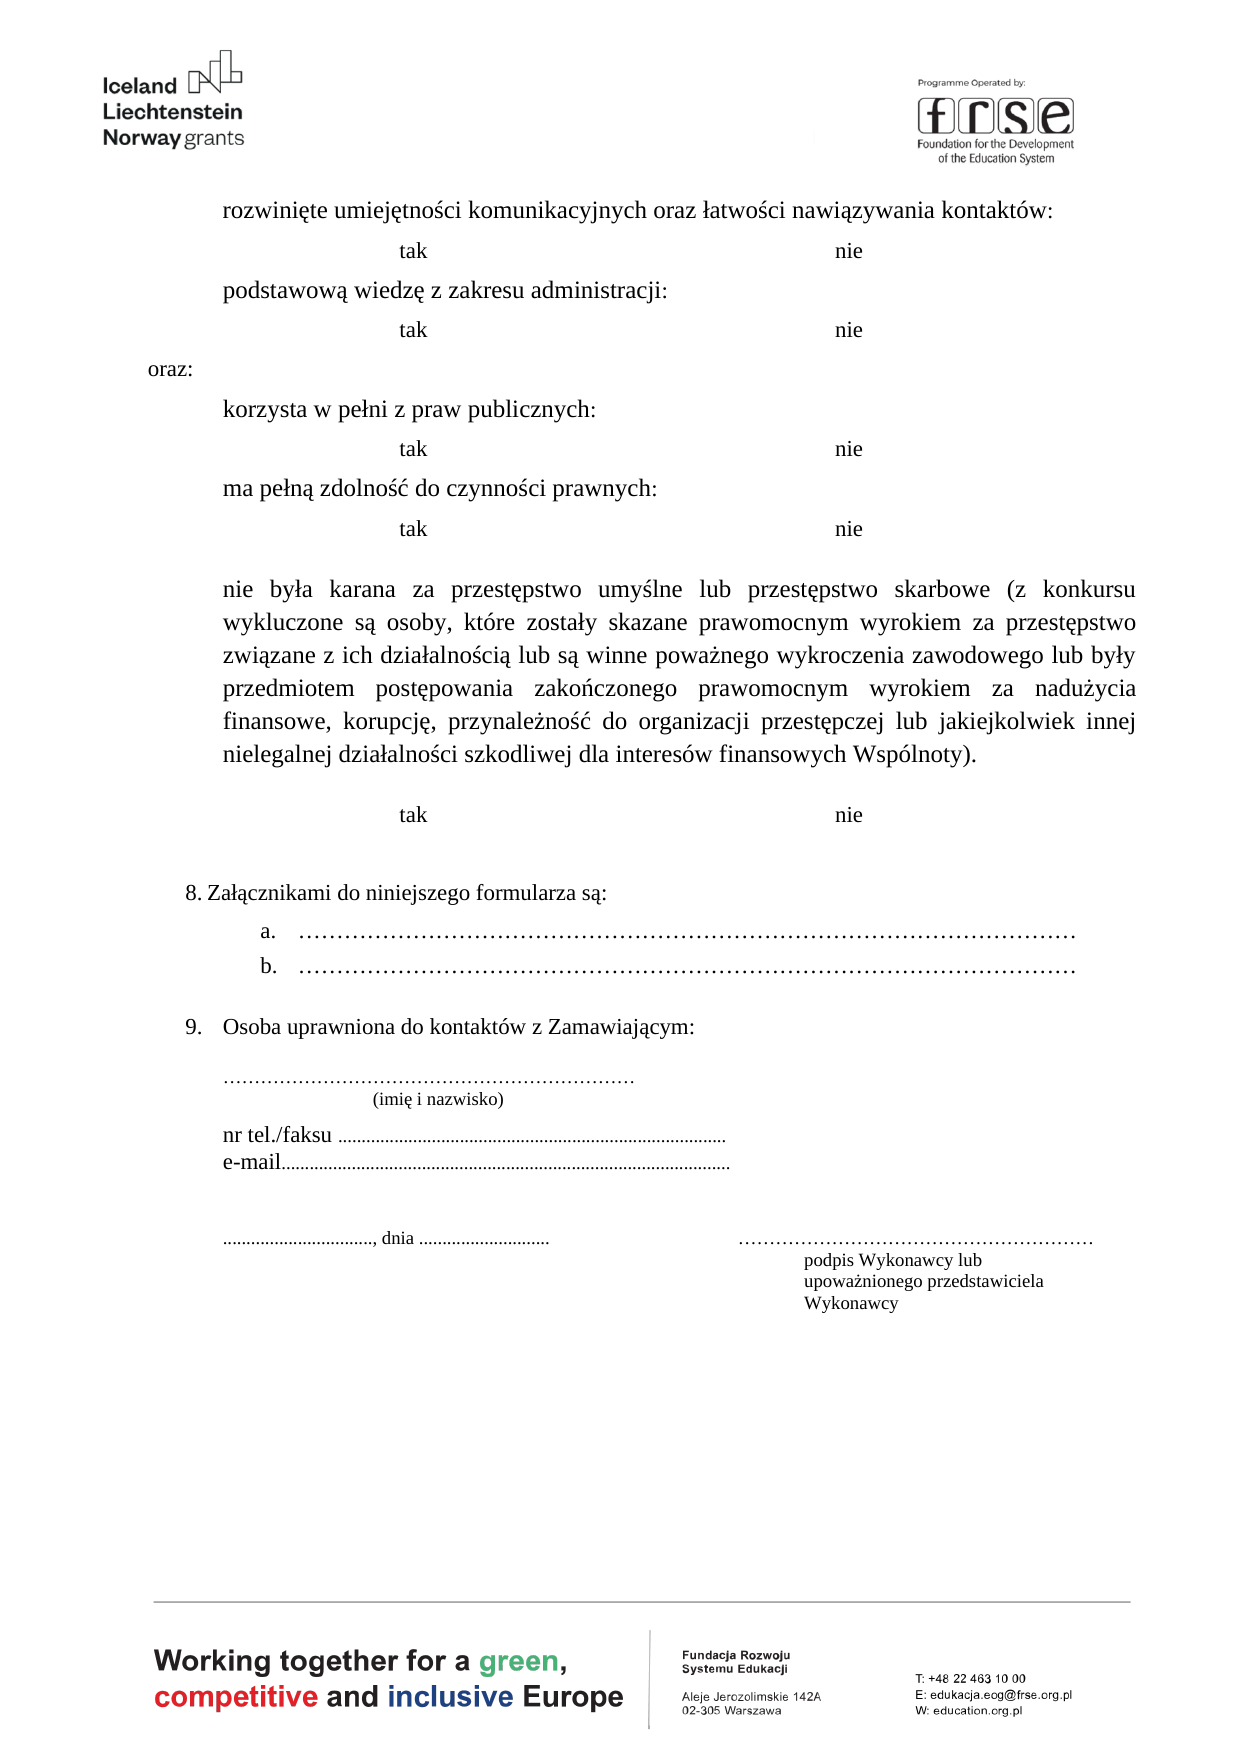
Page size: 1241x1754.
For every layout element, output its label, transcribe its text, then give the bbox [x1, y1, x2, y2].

list Osoba uprawniona do kontaktów z Zamawiającym: [185, 1013, 1134, 1039]
text oraz: [148, 355, 1097, 381]
text ma pełną zdolność do czynności prawnych: [148, 473, 1097, 502]
list ………………………………………………………………………………………… [260, 917, 1097, 944]
text korzysta w pełni z praw publicznych: [148, 394, 1097, 422]
list ………………………………………………………… [223, 1066, 1137, 1087]
text rozwinięte umiejętności komunikacyjnych oraz łatwości nawiązywania kontaktów: [148, 195, 1097, 224]
text podstawową wiedzę z zakresu administracji: [148, 275, 1097, 304]
text podpis Wykonawcy lub upoważnionego przedstawiciela Wykonawcy [804, 1248, 1097, 1313]
list ………………………………………………………………………………………… [260, 952, 1097, 978]
text  tak  nie [148, 237, 1097, 263]
text nie była karana za przestępstwo umyślne lub przestępstwo skarbowe (z konkursu wykluczone są osoby, które zostały skazane prawomocnym wyrokiem za przestępstwo związane z ich działalnością lub są winne poważnego wykroczenia zawodowego lub były przedmiotem postępowania zakończonego prawomocnym wyrokiem za nadużycia finansowe, korupcję, przynależność do organizacji przestępczej lub jakiejkolwiek innej nielegalnej działalności szkodliwej dla interesów finansowych Wspólnoty). [223, 574, 1137, 768]
text  tak  nie [148, 802, 1097, 828]
list ................................, dnia ............................ ………………………………………………… [223, 1227, 1097, 1248]
picture [71, 25, 1136, 217]
list nr tel./faksu ................................................................................... [223, 1122, 1137, 1148]
text (imię i nazwisko) [373, 1087, 987, 1109]
list e-mail................................................................................................ [223, 1148, 1137, 1174]
list Załącznikami do niniejszego formularza są: [185, 879, 1097, 905]
picture [110, 1570, 1175, 1754]
text  tak  nie [148, 435, 1097, 461]
text  tak  nie [148, 515, 1097, 541]
text  tak  nie [148, 317, 1097, 343]
